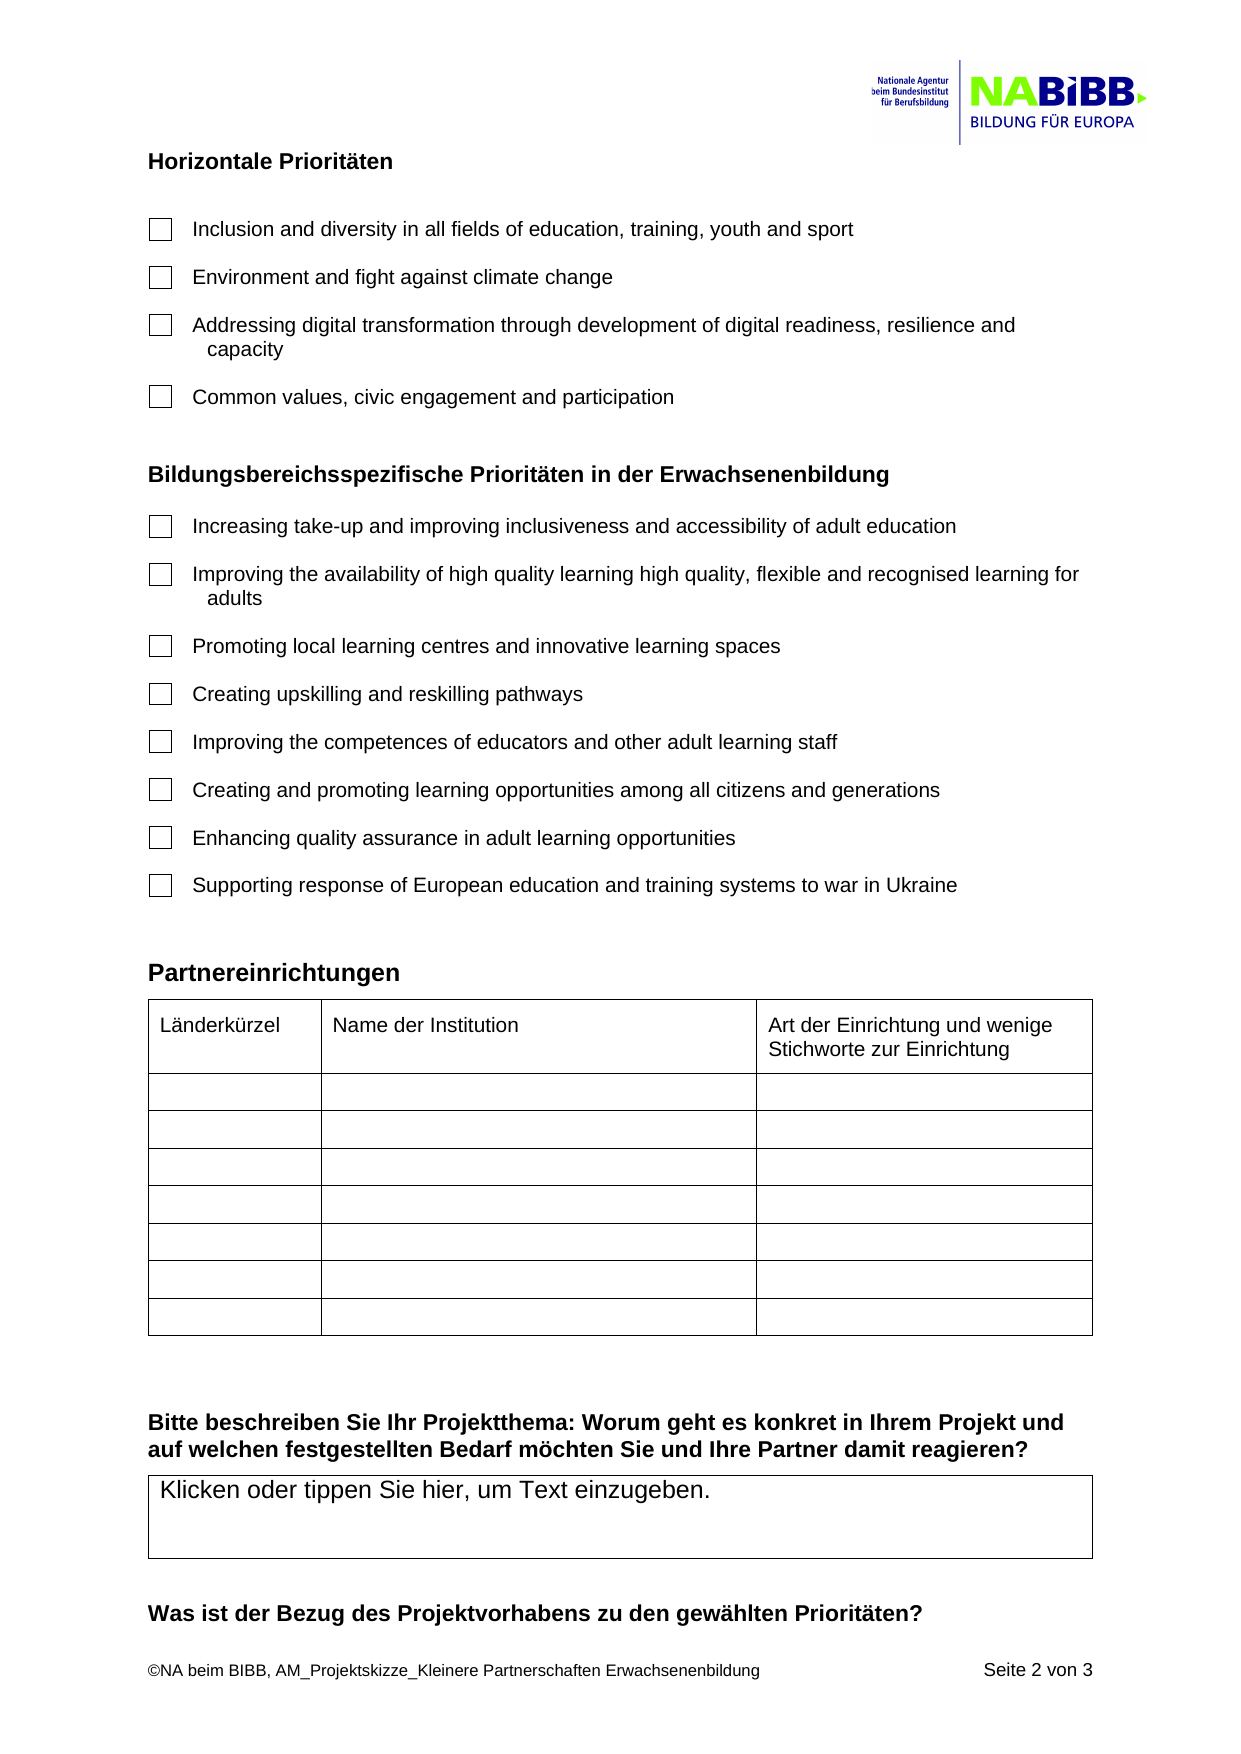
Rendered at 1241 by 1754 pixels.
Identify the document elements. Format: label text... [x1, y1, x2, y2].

text Increasing take-up and improving inclusiveness and accessibility of adult education [148, 514, 1092, 538]
text Horizontale Prioritäten [148, 148, 1092, 174]
table_cell [757, 1224, 1092, 1260]
table_cell [757, 1299, 1092, 1335]
text Bildungsbereichsspezifische Prioritäten in der Erwachsenenbildung [148, 461, 1092, 487]
picture [871, 60, 1147, 145]
table_cell [149, 1261, 321, 1298]
table_cell [322, 1074, 756, 1110]
table_cell [322, 1149, 756, 1185]
table_header Länderkürzel [149, 1000, 321, 1073]
table_cell [322, 1186, 756, 1223]
table_cell [149, 1299, 321, 1335]
table_header Art der Einrichtung und wenige Stichworte zur Einrichtung [757, 1000, 1092, 1073]
text Supporting response of European education and training systems to war in Ukraine [148, 873, 1092, 897]
table_header [149, 1476, 1092, 1558]
text Bitte beschreiben Sie Ihr Projektthema: Worum geht es konkret in Ihrem Projekt und auf welchen festgestellten Bedarf möchten Sie und Ihre Partner damit reagieren? [148, 1409, 1092, 1462]
text Inclusion and diversity in all fields of education, training, youth and sport [148, 217, 1092, 241]
text Addressing digital transformation through development of digital readiness, resilience and capacity [148, 313, 1092, 361]
table_cell [322, 1111, 756, 1148]
table_cell [322, 1299, 756, 1335]
text Enhancing quality assurance in adult learning opportunities [148, 825, 1092, 849]
text Improving the availability of high quality learning high quality, flexible and recognised learning for adults [148, 562, 1092, 610]
text Creating and promoting learning opportunities among all citizens and generations [148, 777, 1092, 801]
text Improving the competences of educators and other adult learning staff [148, 729, 1092, 753]
text Environment and fight against climate change [148, 265, 1092, 289]
table_cell [757, 1186, 1092, 1223]
text Partnereinrichtungen [148, 958, 1092, 986]
table_cell [149, 1111, 321, 1148]
table_cell [149, 1074, 321, 1110]
text Was ist der Bezug des Projektvorhabens zu den gewählten Prioritäten? [148, 1600, 1092, 1627]
table_cell [757, 1074, 1092, 1110]
text Promoting local learning centres and innovative learning spaces [148, 634, 1092, 658]
table_cell [149, 1149, 321, 1185]
table_cell [322, 1224, 756, 1260]
text Common values, civic engagement and participation [148, 384, 1092, 408]
table_cell [757, 1149, 1092, 1185]
table_cell [322, 1261, 756, 1298]
table_cell [757, 1261, 1092, 1298]
table_cell [149, 1186, 321, 1223]
table_cell [757, 1111, 1092, 1148]
text Creating upskilling and reskilling pathways [148, 682, 1092, 706]
table_header Name der Institution [322, 1000, 756, 1073]
table_cell [149, 1224, 321, 1260]
